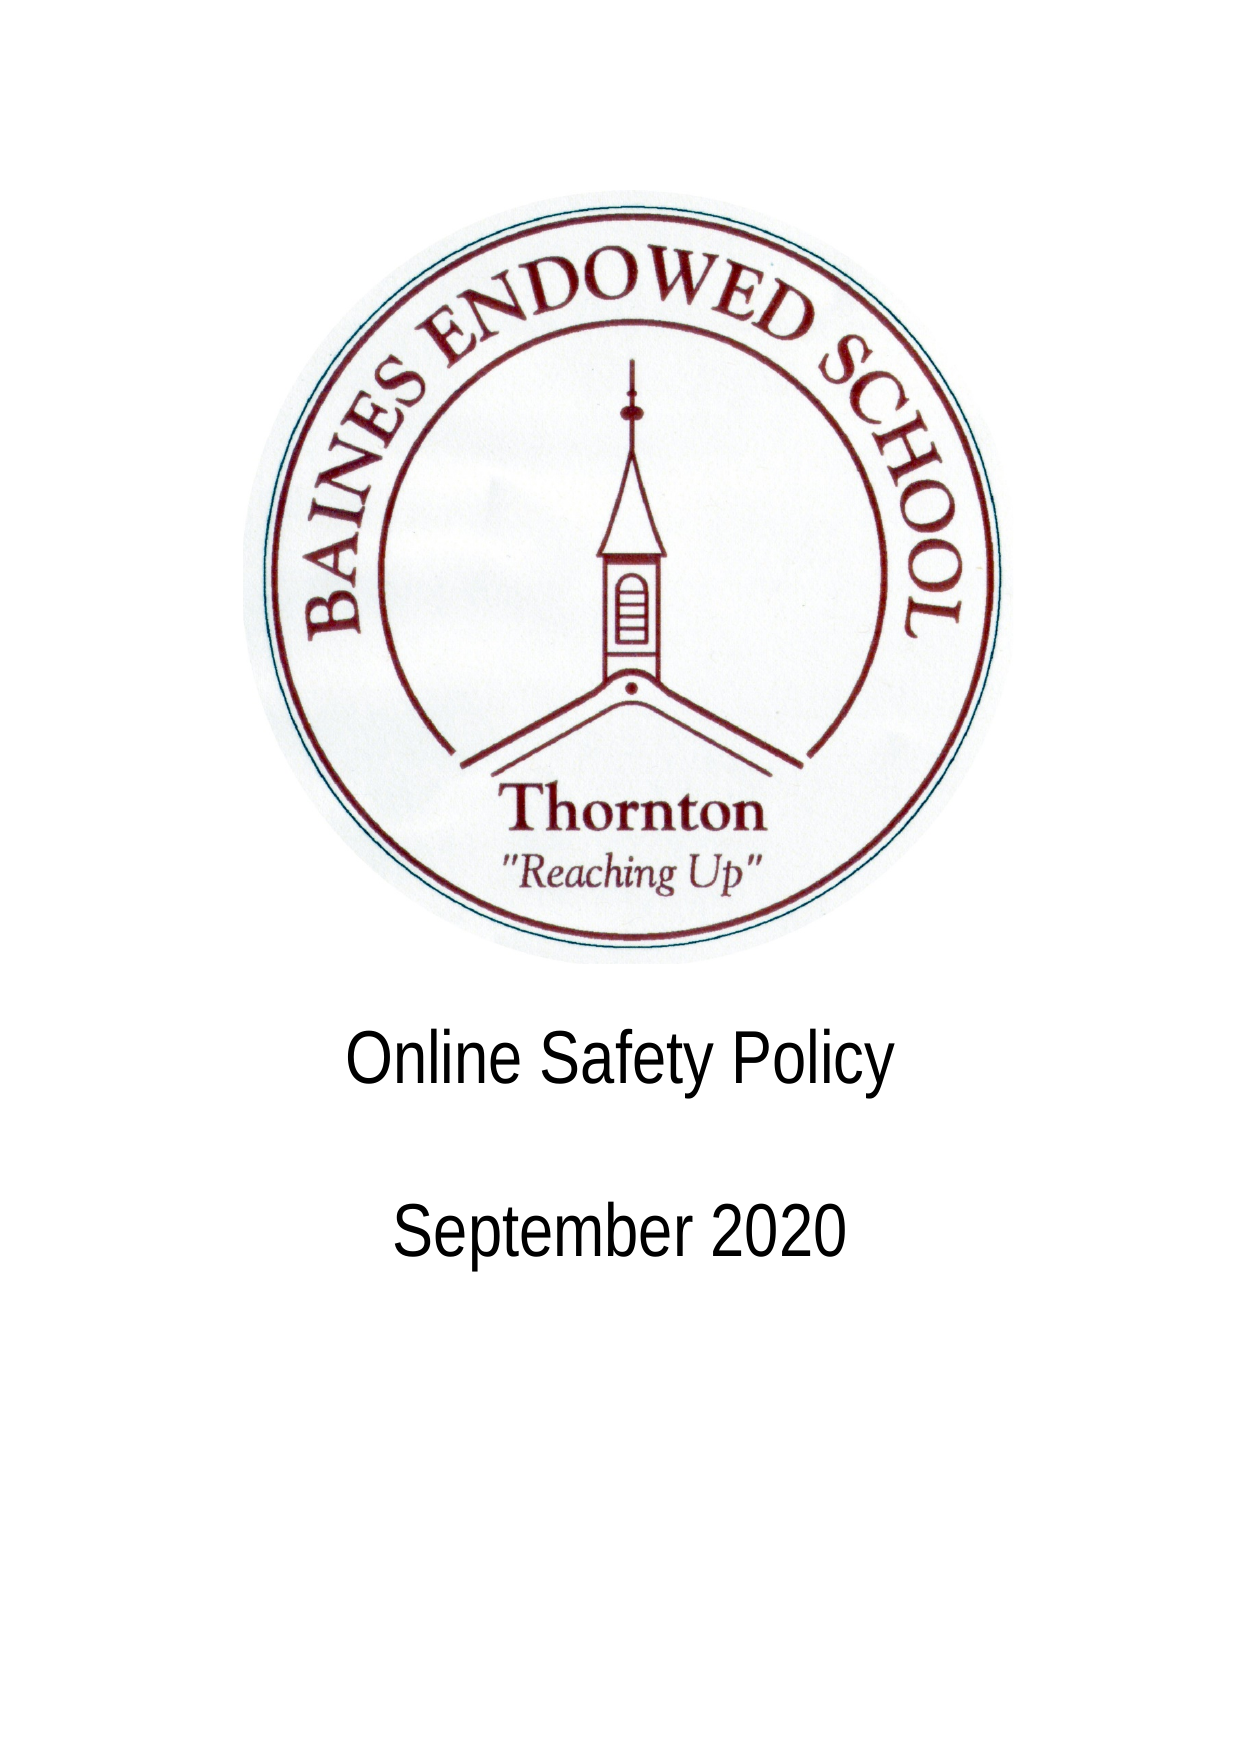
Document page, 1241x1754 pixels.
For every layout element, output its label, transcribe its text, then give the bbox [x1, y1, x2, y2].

text Online Safety Policy [150, 1014, 1090, 1100]
text September 2020 [150, 1186, 1090, 1272]
picture [241, 190, 1013, 962]
